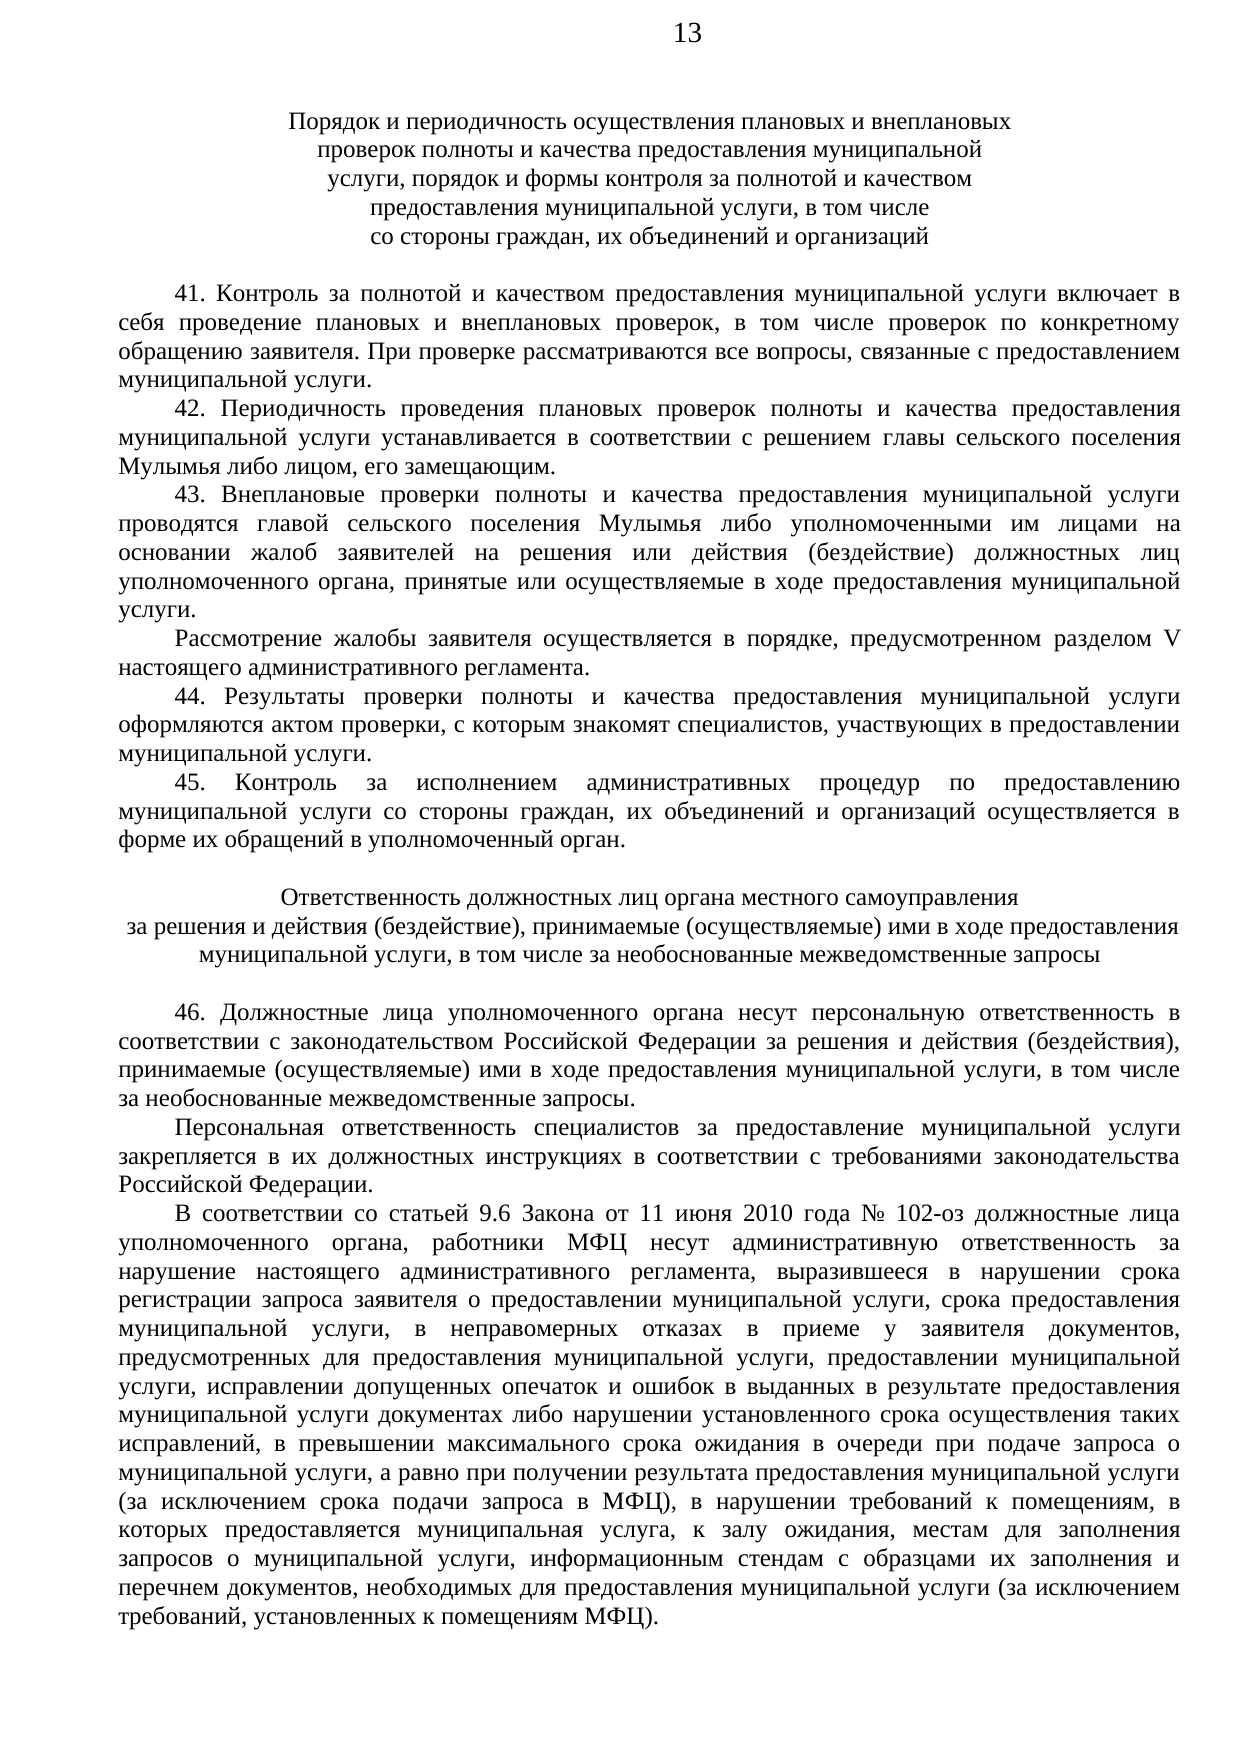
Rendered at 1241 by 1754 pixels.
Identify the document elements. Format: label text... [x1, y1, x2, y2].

text 45. Контроль за исполнением административных процедур по предоставлению муниципальной услуги со стороны граждан, их объединений и организаций осуществляется в форме их обращений в уполномоченный орган. [118, 767, 1181, 853]
text со стороны граждан, их объединений и организаций [118, 221, 1181, 249]
text 41. Контроль за полнотой и качеством предоставления муниципальной услуги включает в себя проведение плановых и внеплановых проверок, в том числе проверок по конкретному обращению заявителя. При проверке рассматриваются все вопросы, связанные с предоставлением муниципальной услуги. [118, 278, 1181, 393]
text Порядок и периодичность осуществления плановых и внеплановых [118, 106, 1181, 134]
text услуги, порядок и формы контроля за полнотой и качеством [118, 163, 1181, 192]
text проверок полноты и качества предоставления муниципальной [118, 134, 1181, 163]
text 42. Периодичность проведения плановых проверок полноты и качества предоставления муниципальной услуги устанавливается в соответствии с решением главы сельского поселения Мулымья либо лицом, его замещающим. [118, 393, 1181, 479]
text Персональная ответственность специалистов за предоставление муниципальной услуги закрепляется в их должностных инструкциях в соответствии с требованиями законодательства Российской Федерации. [118, 1112, 1181, 1198]
text 44. Результаты проверки полноты и качества предоставления муниципальной услуги оформляются актом проверки, с которым знакомят специалистов, участвующих в предоставлении муниципальной услуги. [118, 681, 1181, 767]
text 46. Должностные лица уполномоченного органа несут персональную ответственность в соответствии с законодательством Российской Федерации за решения и действия (бездействия), принимаемые (осуществляемые) ими в ходе предоставления муниципальной услуги, в том числе за необоснованные межведомственные запросы. [118, 997, 1181, 1112]
text Ответственность должностных лиц органа местного самоуправления [118, 882, 1181, 911]
text за решения и действия (бездействие), принимаемые (осуществляемые) ими в ходе предоставления муниципальной услуги, в том числе за необоснованные межведомственные запросы [118, 911, 1181, 968]
text В соответствии со статьей 9.6 Закона от 11 июня 2010 года № 102-оз должностные лица уполномоченного органа, работники МФЦ несут административную ответственность за нарушение настоящего административного регламента, выразившееся в нарушении срока регистрации запроса заявителя о предоставлении муниципальной услуги, срока предоставления муниципальной услуги, в неправомерных отказах в приеме у заявителя документов, предусмотренных для предоставления муниципальной услуги, предоставлении муниципальной услуги, исправлении допущенных опечаток и ошибок в выданных в результате предоставления муниципальной услуги документах либо нарушении установленного срока осуществления таких исправлений, в превышении максимального срока ожидания в очереди при подаче запроса о муниципальной услуги, а равно при получении результата предоставления муниципальной услуги (за исключением срока подачи запроса в МФЦ), в нарушении требований к помещениям, в которых предоставляется муниципальная услуга, к залу ожидания, местам для заполнения запросов о муниципальной услуги, информационным стендам с образцами их заполнения и перечнем документов, необходимых для предоставления муниципальной услуги (за исключением требований, установленных к помещениям МФЦ). [118, 1198, 1181, 1629]
text 43. Внеплановые проверки полноты и качества предоставления муниципальной услуги проводятся главой сельского поселения Мулымья либо уполномоченными им лицами на основании жалоб заявителей на решения или действия (бездействие) должностных лиц уполномоченного органа, принятые или осуществляемые в ходе предоставления муниципальной услуги. [118, 479, 1181, 623]
text предоставления муниципальной услуги, в том числе [118, 192, 1181, 221]
text Рассмотрение жалобы заявителя осуществляется в порядке, предусмотренном разделом V настоящего административного регламента. [118, 623, 1181, 681]
